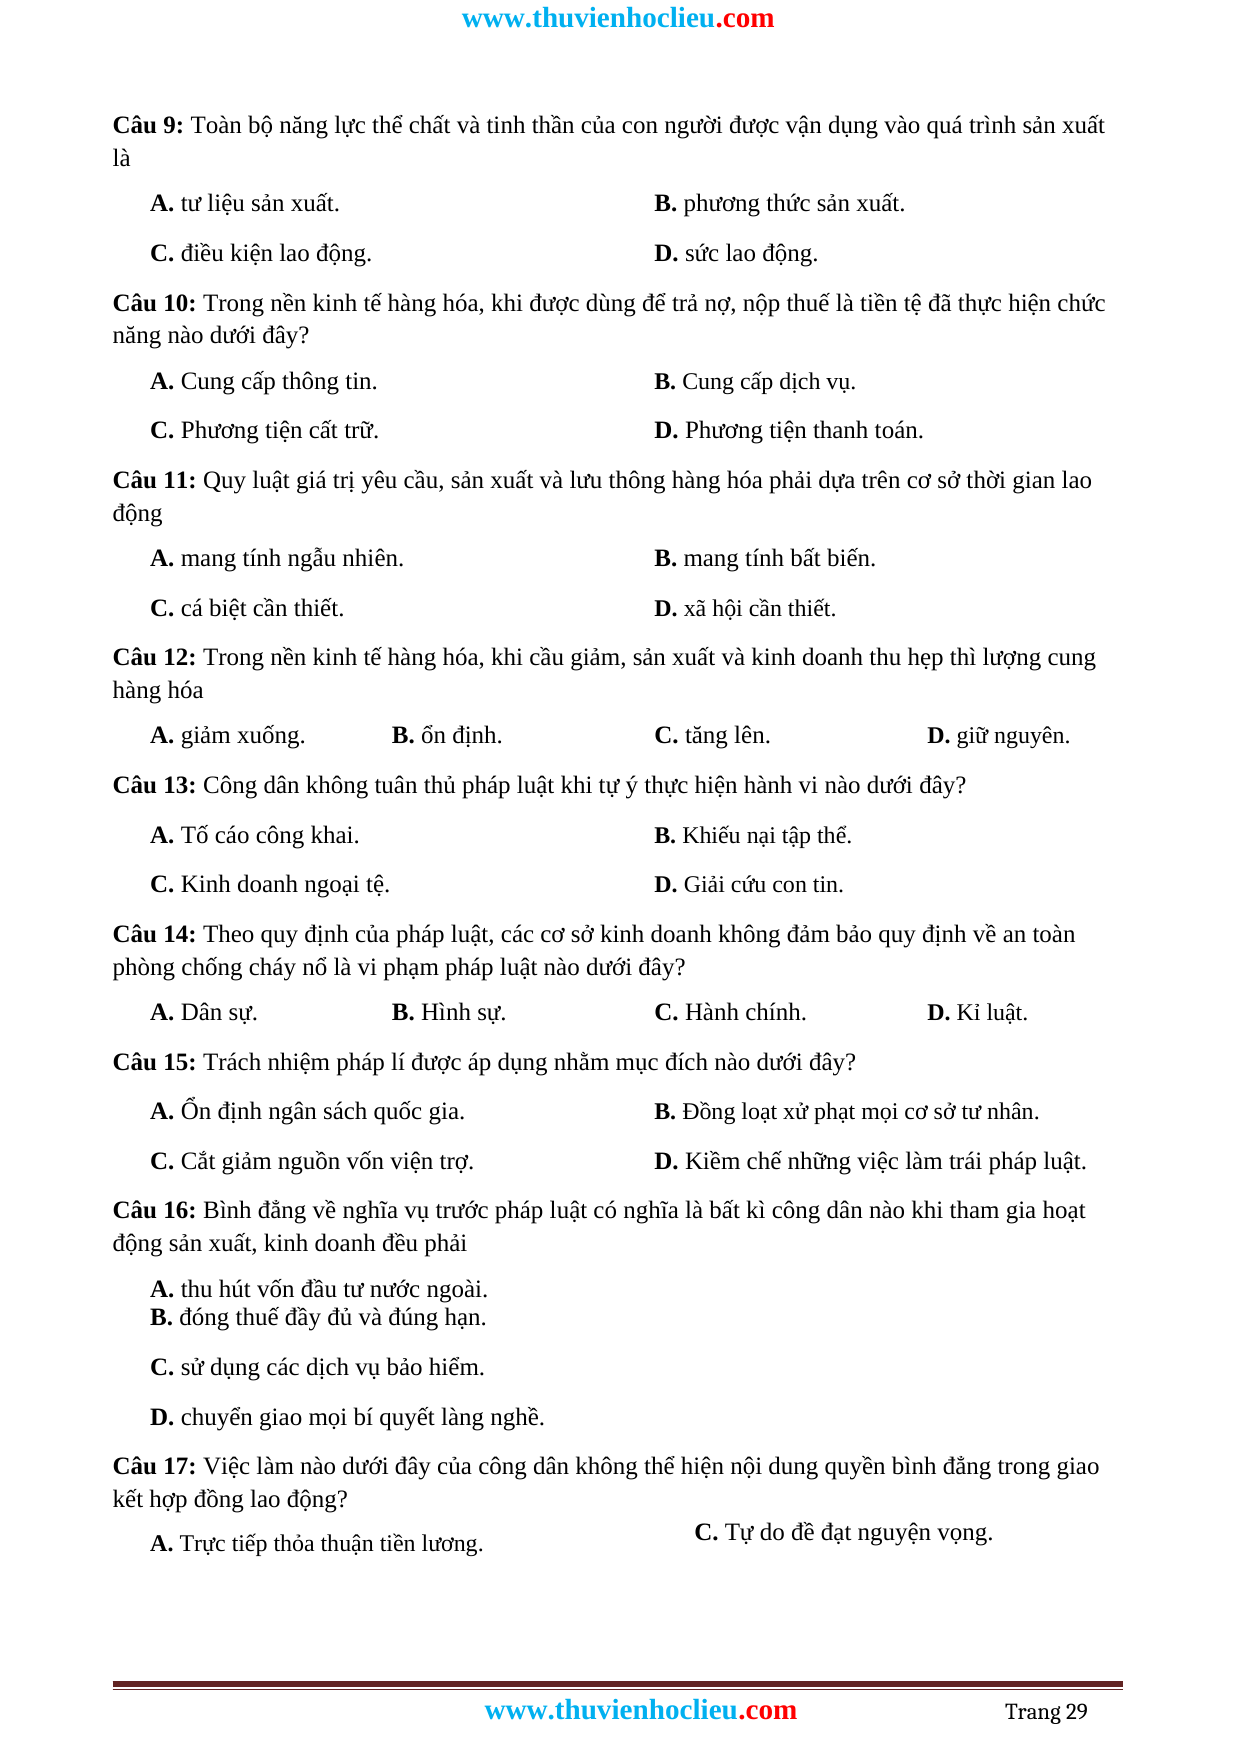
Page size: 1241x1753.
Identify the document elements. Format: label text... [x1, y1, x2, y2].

text A. tư liệu sản xuất. B. phương thức sản xuất. [150, 188, 1123, 217]
text Câu 12: Trong nền kinh tế hàng hóa, khi cầu giảm, sản xuất và kinh doanh thu hẹp thì lượng cung hàng hóa [112, 642, 1113, 704]
text A. Tố cáo công khai. B. Khiếu nại tập thể. [150, 820, 1123, 848]
text Câu 13: Công dân không tuân thủ pháp luật khi tự ý thực hiện hành vi nào dưới đây? [112, 770, 1123, 799]
text B. đóng thuế đầy đủ và đúng hạn. [150, 1302, 1123, 1331]
text Câu 10: Trong nền kinh tế hàng hóa, khi được dùng để trả nợ, nộp thuế là tiền tệ đã thực hiện chức năng nào dưới đây? [112, 288, 1123, 349]
text A. giảm xuống. B. ổn định. C. tăng lên. D. giữ nguyên. [150, 721, 1123, 749]
text A. mang tính ngẫu nhiên. B. mang tính bất biến. [150, 543, 1123, 572]
text C. Kinh doanh ngoại tệ. D. Giải cứu con tin. [150, 869, 1123, 898]
text A. Ổn định ngân sách quốc gia. B. Đồng loạt xử phạt mọi cơ sở tư nhân. [150, 1096, 1123, 1125]
text Câu 17: Việc làm nào dưới đây của công dân không thể hiện nội dung quyền bình đẳng trong giao kết hợp đồng lao động? [112, 1451, 1101, 1513]
text Câu 9: Toàn bộ năng lực thể chất và tinh thần của con người được vận dụng vào quá trình sản xuất là [112, 110, 1121, 172]
text C. cá biệt cần thiết. D. xã hội cần thiết. [150, 593, 1123, 622]
text Câu 15: Trách nhiệm pháp lí được áp dụng nhằm mục đích nào dưới đây? [112, 1047, 1123, 1076]
text C. sử dụng các dịch vụ bảo hiểm. [150, 1352, 1123, 1381]
text D. chuyển giao mọi bí quyết làng nghề. [150, 1402, 1123, 1430]
text A. Cung cấp thông tin. B. Cung cấp dịch vụ. [150, 366, 1123, 394]
text A. Trực tiếp thỏa thuận tiền lương. [150, 1529, 582, 1557]
text Câu 11: Quy luật giá trị yêu cầu, sản xuất và lưu thông hàng hóa phải dựa trên cơ sở thời gian lao động [112, 465, 1109, 527]
text C. Cắt giảm nguồn vốn viện trợ. D. Kiềm chế những việc làm trái pháp luật. [150, 1146, 1123, 1175]
text Câu 14: Theo quy định của pháp luật, các cơ sở kinh doanh không đảm bảo quy định về an toàn phòng chống cháy nổ là vi phạm pháp luật nào dưới đây? [112, 919, 1092, 981]
text A. thu hút vốn đầu tư nước ngoài. [150, 1274, 1123, 1302]
text A. Dân sự. B. Hình sự. C. Hành chính. D. Kỉ luật. [150, 997, 1123, 1026]
text C. Tự do đề đạt nguyện vọng. [694, 1517, 1123, 1546]
text Câu 16: Bình đẳng về nghĩa vụ trước pháp luật có nghĩa là bất kì công dân nào khi tham gia hoạt động sản xuất, kinh doanh đều phải [112, 1196, 1103, 1257]
text C. điều kiện lao động. D. sức lao động. [150, 238, 1123, 267]
text C. Phương tiện cất trữ. D. Phương tiện thanh toán. [150, 415, 1123, 444]
